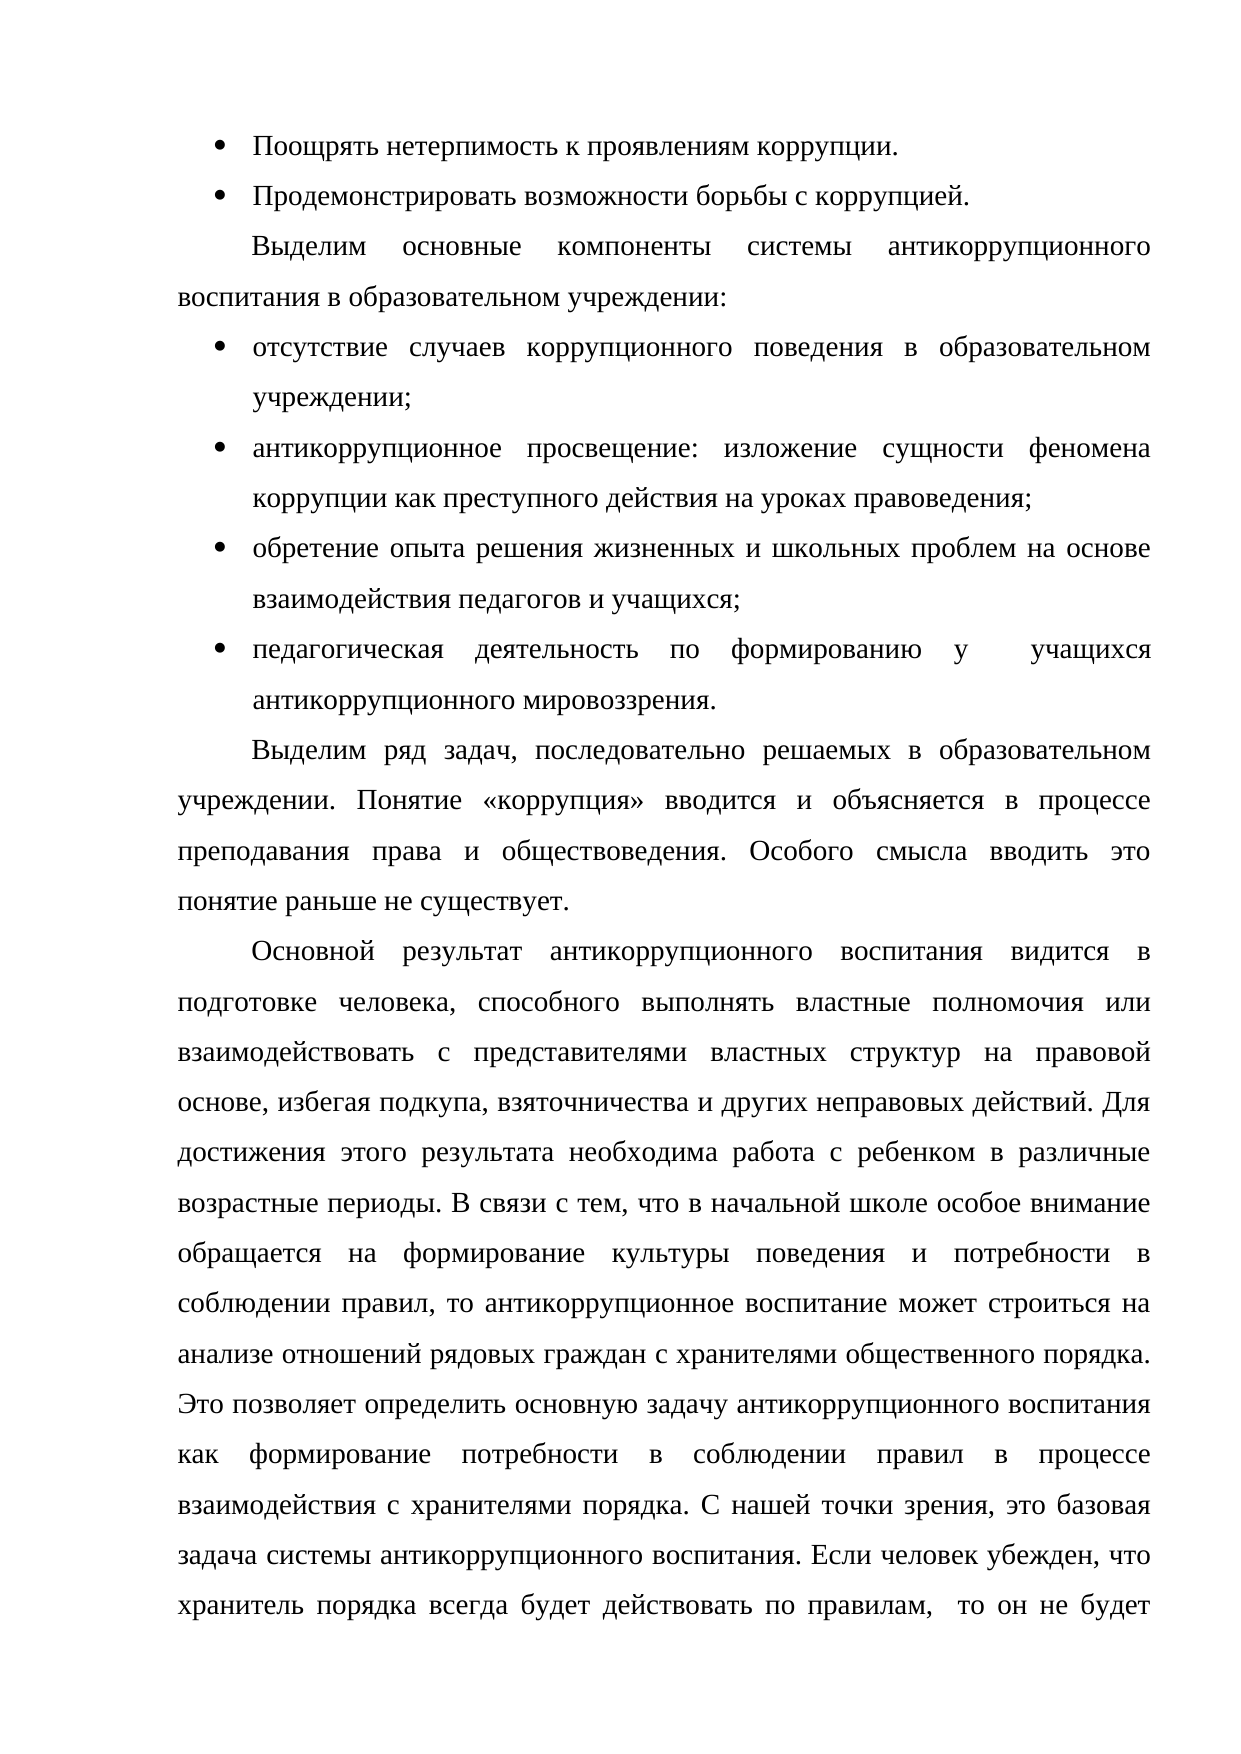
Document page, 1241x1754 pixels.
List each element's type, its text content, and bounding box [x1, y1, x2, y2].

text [177, 933, 1152, 1621]
list антикоррупционное просвещение: изложение сущности феномена коррупции как преступного действия на уроках правоведения; [215, 430, 1152, 514]
text Выделим основные компоненты системы антикоррупционного воспитания в образовательном учреждении: [177, 228, 1152, 312]
list педагогическая деятельность по формированию у учащихся антикоррупционного мировоззрения. [215, 631, 1152, 715]
list Поощрять нетерпимость к проявлениям коррупции. [215, 128, 1152, 161]
list обретение опыта решения жизненных и школьных проблем на основе взаимодействия педагогов и учащихся; [215, 531, 1152, 614]
list отсутствие случаев коррупционного поведения в образовательном учреждении; [215, 329, 1152, 413]
text Выделим ряд задач, последовательно решаемых в образовательном учреждении. Понятие «коррупция» вводится и объясняется в процессе преподавания права и обществоведения. Особого смысла вводить это понятие раньше не существует. [177, 732, 1152, 917]
list Продемонстрировать возможности борьбы с коррупцией. [215, 178, 1152, 212]
